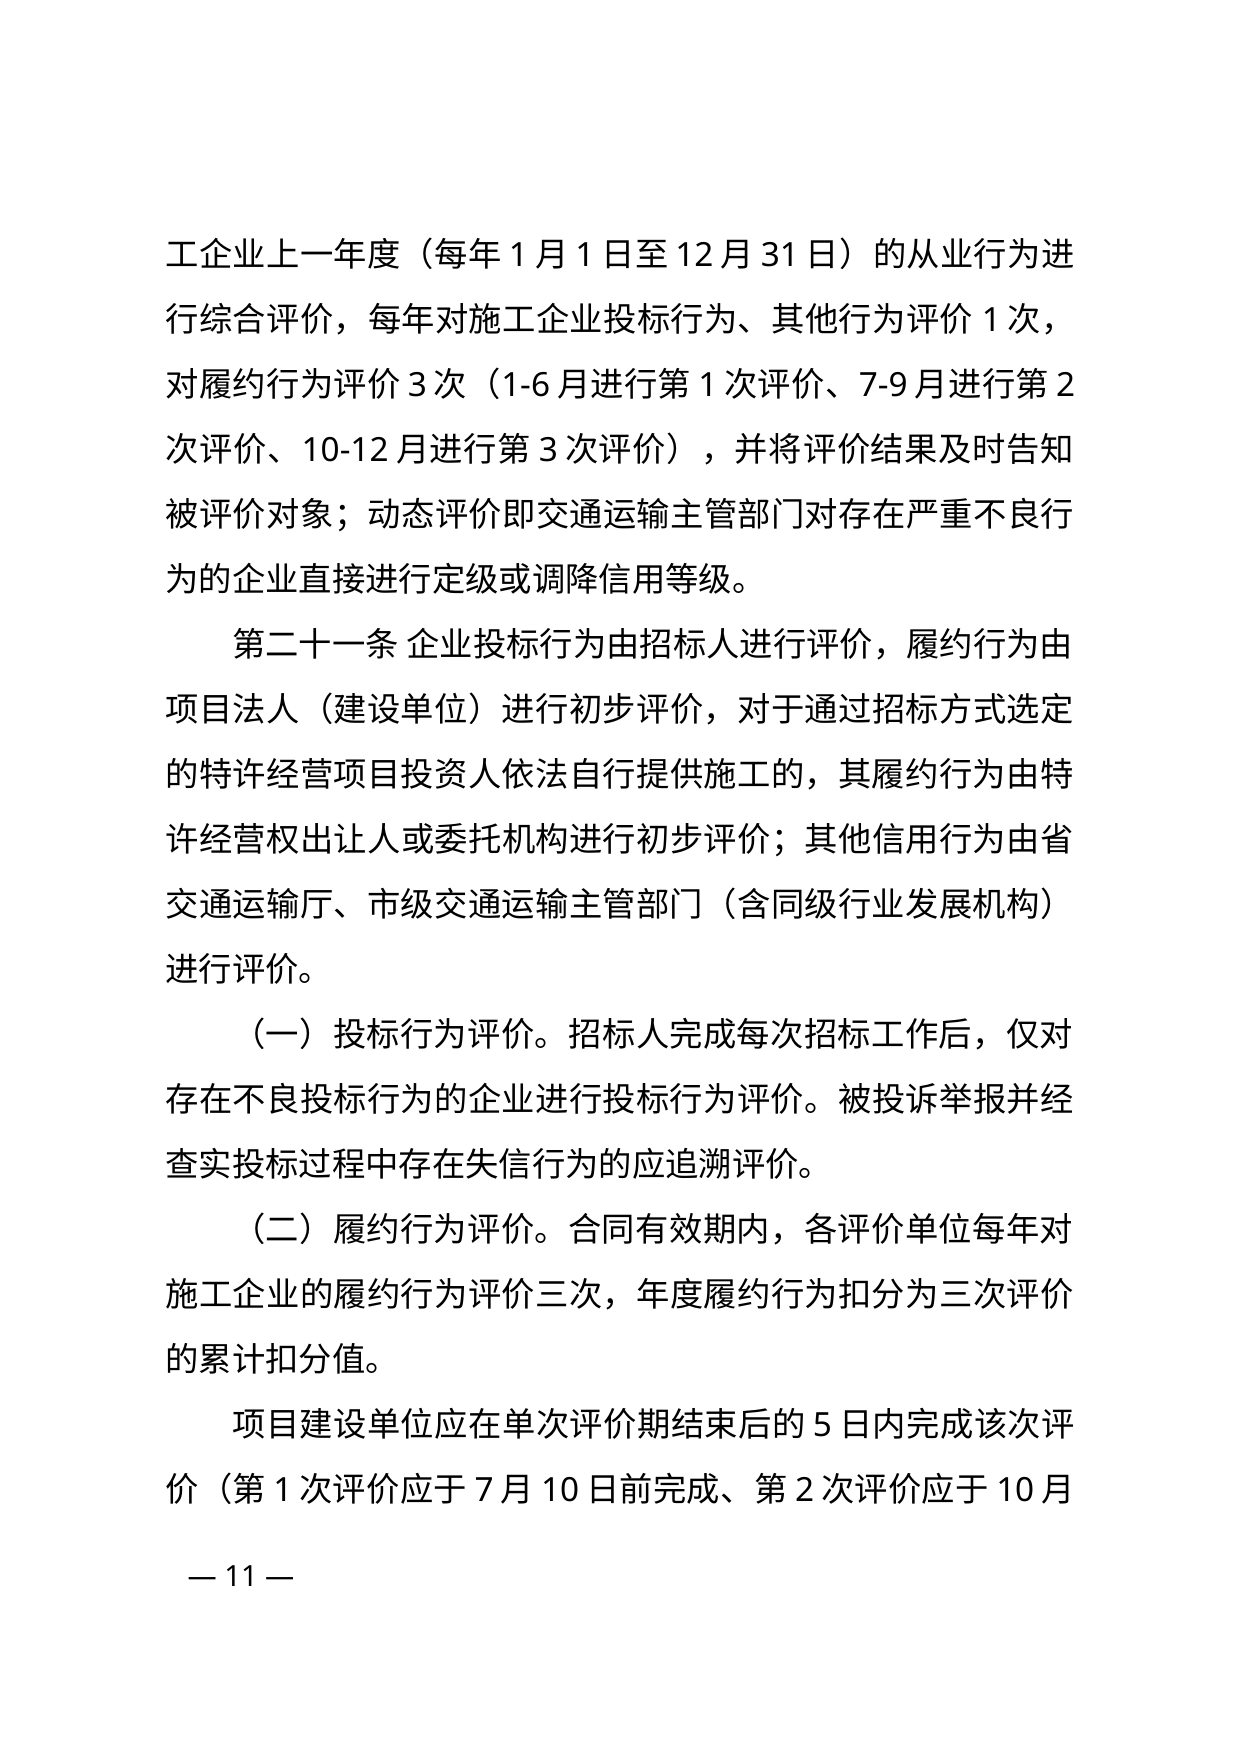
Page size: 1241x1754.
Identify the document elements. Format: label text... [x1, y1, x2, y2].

text （一）投标行为评价。招标人完成每次招标工作后，仅对存在不良投标行为的企业进行投标行为评价。被投诉举报并经查实投标过程中存在失信行为的应追溯评价。 [165, 999, 1075, 1194]
text 第二十一条 企业投标行为由招标人进行评价，履约行为由项目法人（建设单位）进行初步评价，对于通过招标方式选定的特许经营项目投资人依法自行提供施工的，其履约行为由特许经营权出让人或委托机构进行初步评价；其他信用行为由省交通运输厅、市级交通运输主管部门（含同级行业发展机构）进行评价。 [165, 609, 1075, 999]
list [165, 1389, 1075, 1519]
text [165, 219, 1075, 609]
text （二）履约行为评价。合同有效期内，各评价单位每年对施工企业的履约行为评价三次，年度履约行为扣分为三次评价的累计扣分值。 [165, 1194, 1075, 1389]
